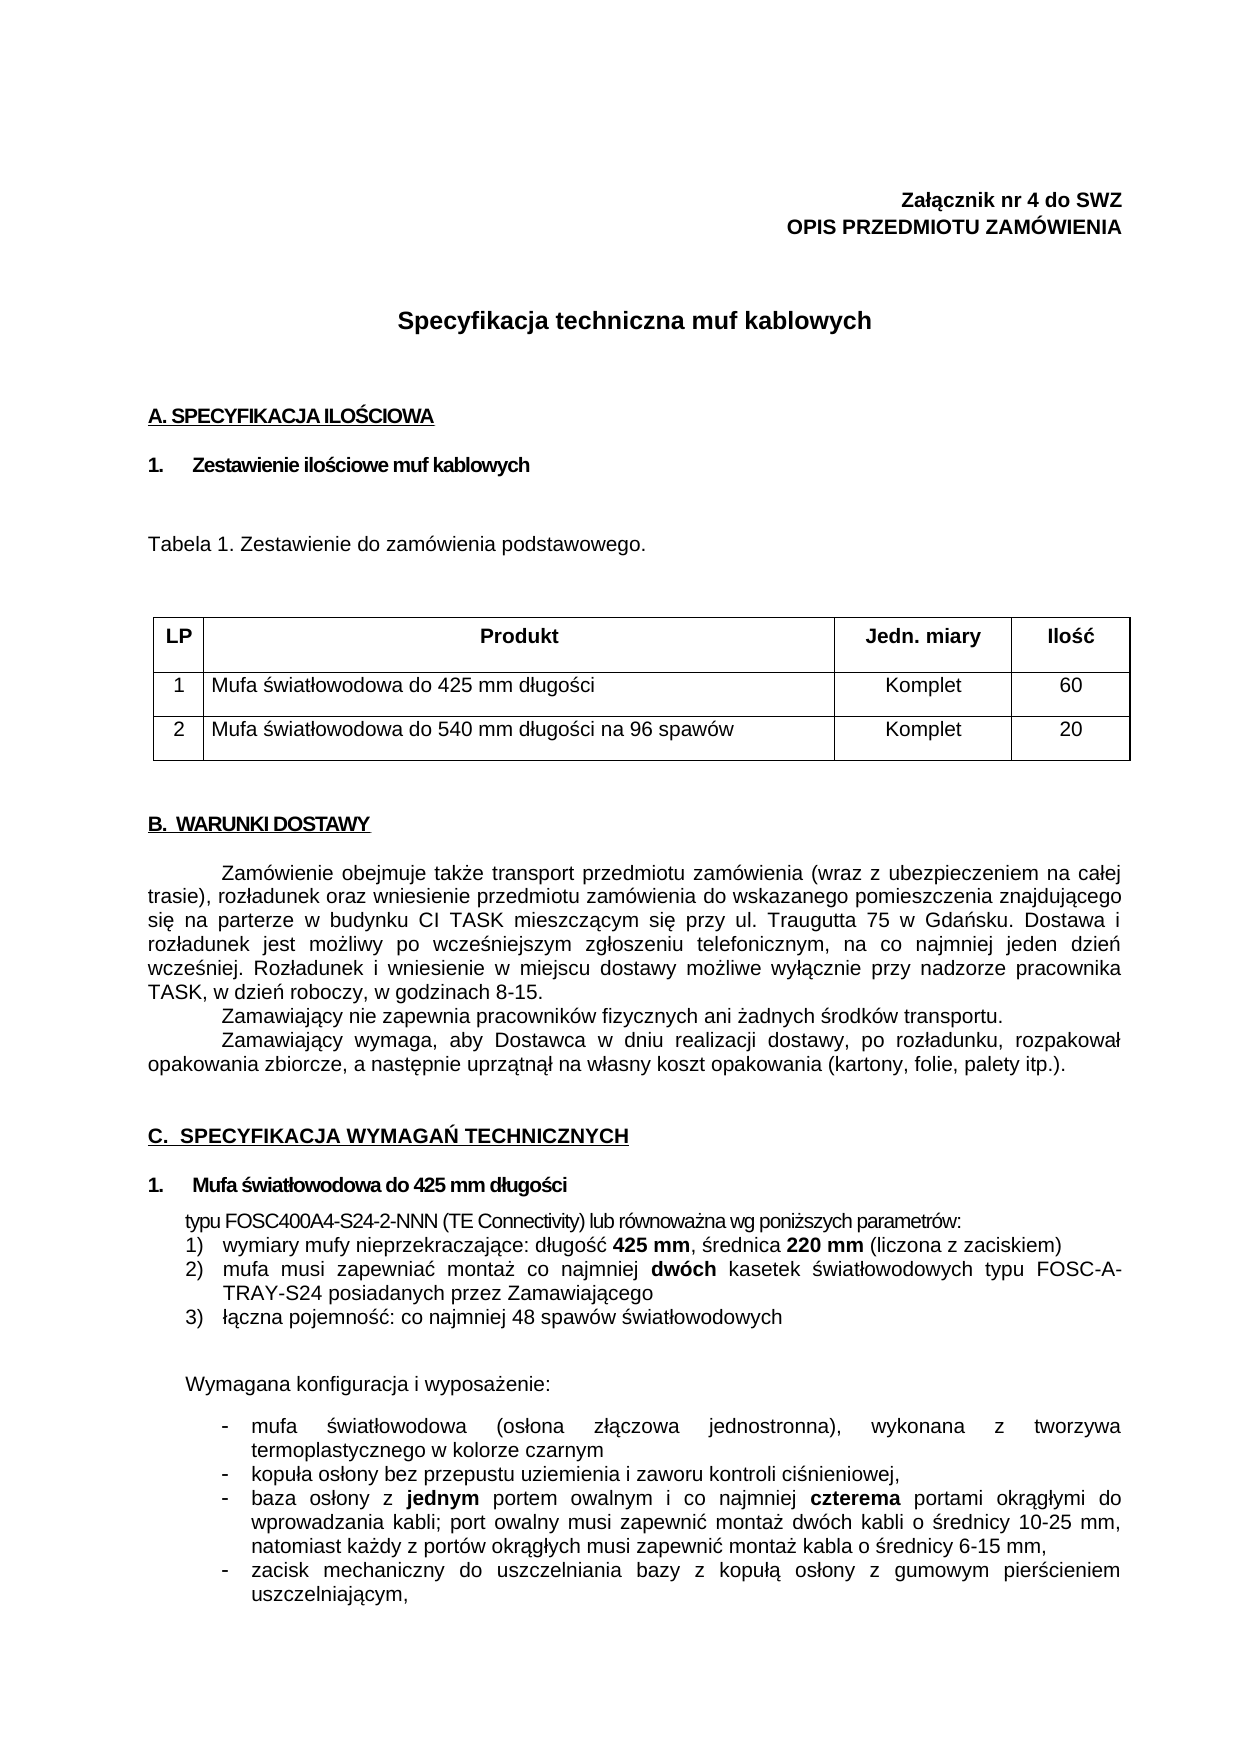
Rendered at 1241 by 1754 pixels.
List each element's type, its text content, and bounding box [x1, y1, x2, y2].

table_cell Mufa światłowodowa do 425 mm długości [204, 673, 834, 716]
list wymiary mufy nieprzekraczające: długość 425 mm, średnica 220 mm (liczona z zaciskiem) [185, 1233, 1122, 1257]
list mufa światłowodowa (osłona złączowa jednostronna), wykonana z tworzywa termoplastycznego w kolorze czarnym [221, 1414, 1122, 1462]
title Zestawienie ilościowe muf kablowych [148, 453, 1122, 477]
text C. Specyfikacja wymagań technicznych [148, 1124, 1122, 1148]
table_cell 1 [154, 673, 203, 716]
text Zamawiający nie zapewnia pracowników fizycznych ani żadnych środków transportu. [148, 1004, 1122, 1028]
table_cell 2 [154, 717, 203, 759]
title A. Specyfikacja ILOŚCIOWA [148, 404, 1122, 428]
table_header Ilość [1012, 618, 1129, 672]
list kopuła osłony bez przepustu uziemienia i zaworu kontroli ciśnieniowej, [221, 1462, 1122, 1486]
list baza osłony z jednym portem owalnym i co najmniej czterema portami okrągłymi do wprowadzania kabli; port owalny musi zapewnić montaż dwóch kabli o średnicy 10-25 mm, natomiast każdy z portów okrągłych musi zapewnić montaż kabla o średnicy 6-15 mm, [221, 1486, 1122, 1558]
table_cell 60 [1012, 673, 1129, 716]
list łączna pojemność: co najmniej 48 spawów światłowodowych [185, 1305, 1122, 1329]
text OPIS PRZEDMIOTU ZAMÓWIENIA [148, 215, 1122, 239]
table_header Produkt [204, 618, 834, 672]
title B. Warunki dostawy [148, 811, 1122, 835]
text Tabela 1. Zestawienie do zamówienia podstawowego. [148, 532, 1122, 556]
title Mufa światłowodowa do 425 mm długości [148, 1173, 1122, 1197]
table_cell Mufa światłowodowa do 540 mm długości na 96 spawów [204, 717, 834, 759]
table_header LP [154, 618, 203, 672]
table_cell Komplet [835, 673, 1011, 716]
list Załącznik nr 4 do SWZ [148, 188, 1122, 212]
list zacisk mechaniczny do uszczelniania bazy z kopułą osłony z gumowym pierścieniem uszczelniającym, [221, 1558, 1122, 1606]
text Specyfikacja techniczna muf kablowych [148, 306, 1122, 334]
text Wymagana konfiguracja i wyposażenie: [185, 1372, 1122, 1396]
table_header Jedn. miary [835, 618, 1011, 672]
list mufa musi zapewniać montaż co najmniej dwóch kasetek światłowodowych typu FOSC-A-TRAY-S24 posiadanych przez Zamawiającego [185, 1257, 1122, 1305]
table_cell Komplet [835, 717, 1011, 759]
table_cell 20 [1012, 717, 1129, 759]
text Zamawiający wymaga, aby Dostawca w dniu realizacji dostawy, po rozładunku, rozpakował opakowania zbiorcze, a następnie uprzątnął na własny koszt opakowania (kartony, folie, palety itp.). [148, 1028, 1122, 1076]
title typu FOSC400A4-S24-2-NNN (TE Connectivity) lub równoważna wg poniższych parametrów: [185, 1209, 1122, 1233]
text Zamówienie obejmuje także transport przedmiotu zamówienia (wraz z ubezpieczeniem na całej trasie), rozładunek oraz wniesienie przedmiotu zamówienia do wskazanego pomieszczenia znajdującego się na parterze w budynku CI TASK mieszczącym się przy ul. Traugutta 75 w Gdańsku. Dostawa i rozładunek jest możliwy po wcześniejszym zgłoszeniu telefonicznym, na co najmniej jeden dzień wcześniej. Rozładunek i wniesienie w miejscu dostawy możliwe wyłącznie przy nadzorze pracownika TASK, w dzień roboczy, w godzinach 8-15. [148, 860, 1122, 1004]
